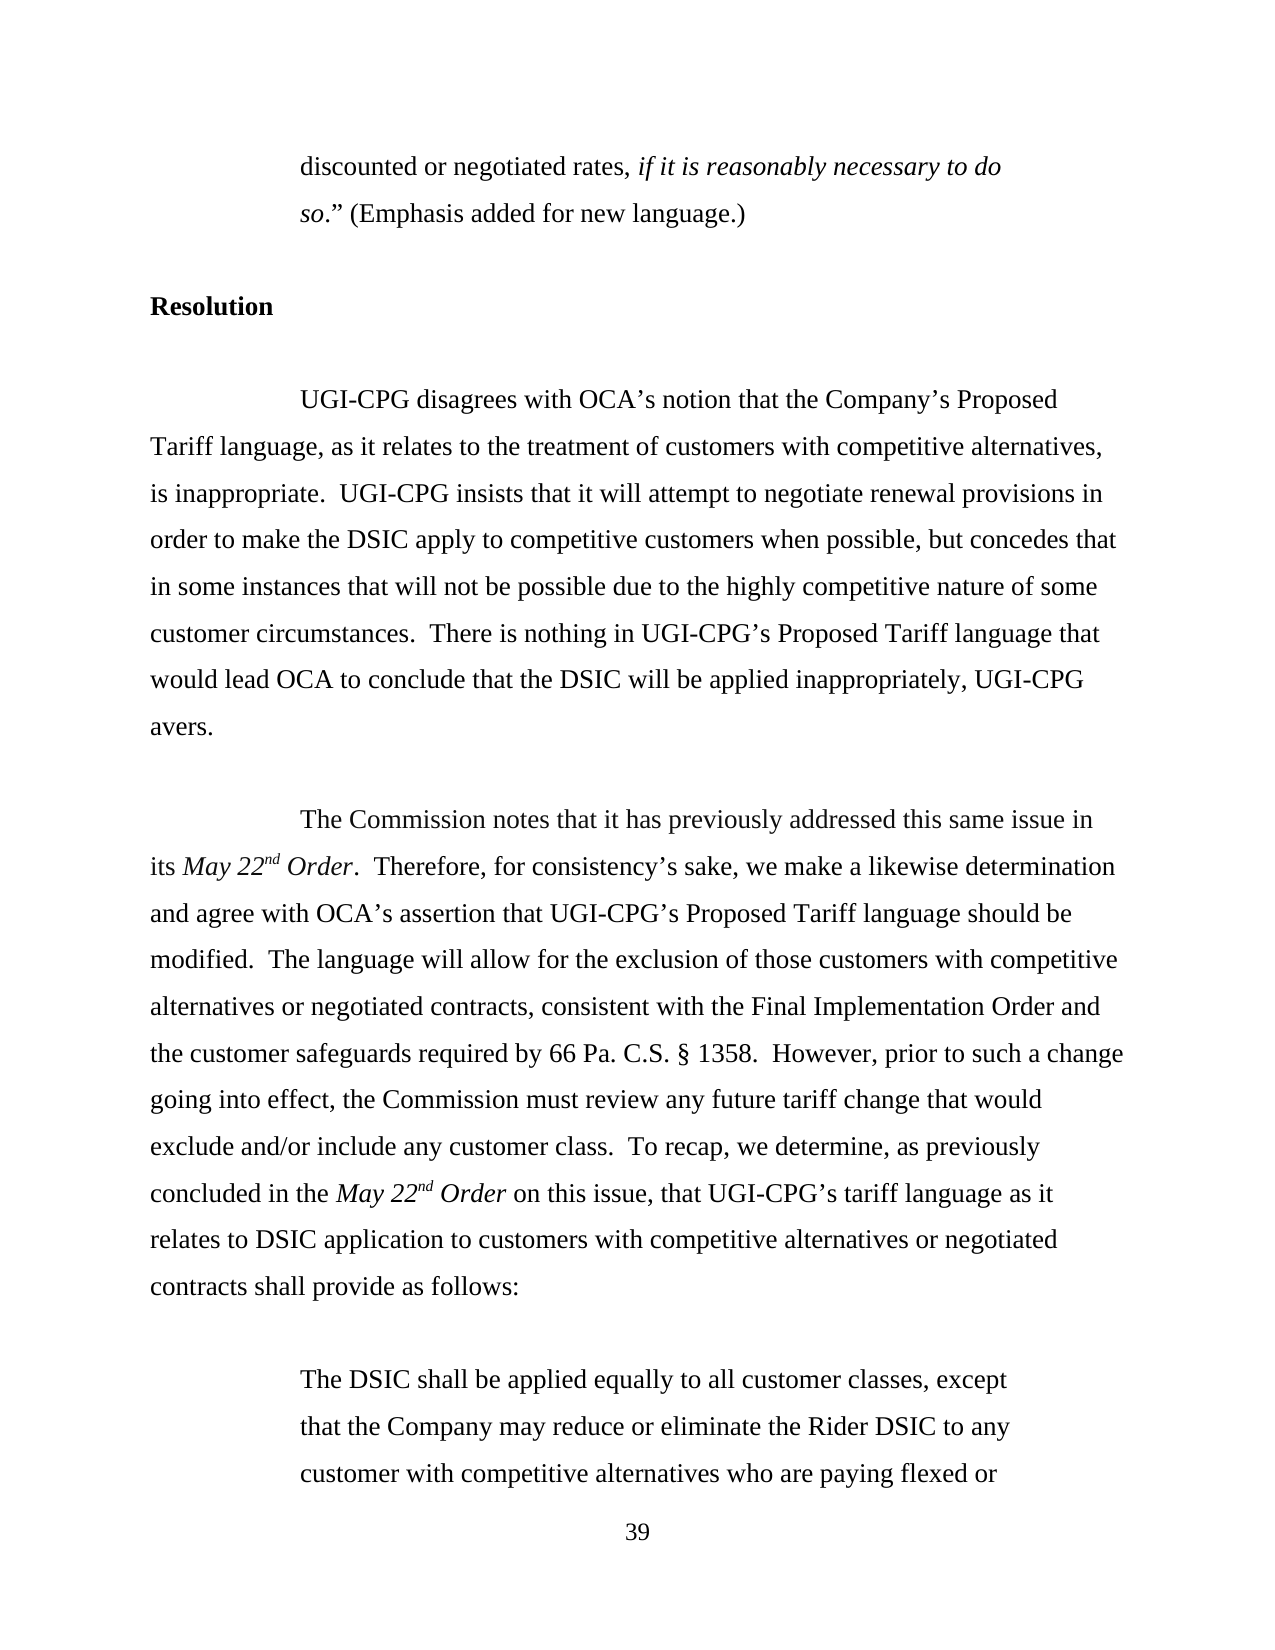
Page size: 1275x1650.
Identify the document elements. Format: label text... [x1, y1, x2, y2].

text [300, 1363, 1050, 1488]
text UGI-CPG disagrees with OCA’s notion that the Company’s Proposed Tariff language, as it relates to the treatment of customers with competitive alternatives, is inappropriate. UGI-CPG insists that it will attempt to negotiate renewal provisions in order to make the DSIC apply to competitive customers when possible, but concedes that in some instances that will not be possible due to the highly competitive nature of some customer circumstances. There is nothing in UGI-CPG’s Proposed Tariff language that would lead OCA to conclude that the DSIC will be applied inappropriately, UGI-CPG avers. [150, 383, 1125, 741]
text The Commission notes that it has previously addressed this same issue in its May 22nd Order. Therefore, for consistency’s sake, we make a likewise determination and agree with OCA’s assertion that UGI-CPG’s Proposed Tariff language should be modified. The language will allow for the exclusion of those customers with competitive alternatives or negotiated contracts, consistent with the Final Implementation Order and the customer safeguards required by 66 Pa. C.S. § 1358. However, prior to such a change going into effect, the Commission must review any future tariff change that would exclude and/or include any customer class. To recap, we determine, as previously concluded in the May 22nd Order on this issue, that UGI-CPG’s tariff language as it relates to DSIC application to customers with competitive alternatives or negotiated contracts shall provide as follows: [150, 803, 1125, 1301]
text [300, 150, 1050, 228]
text Resolution [150, 290, 1125, 321]
